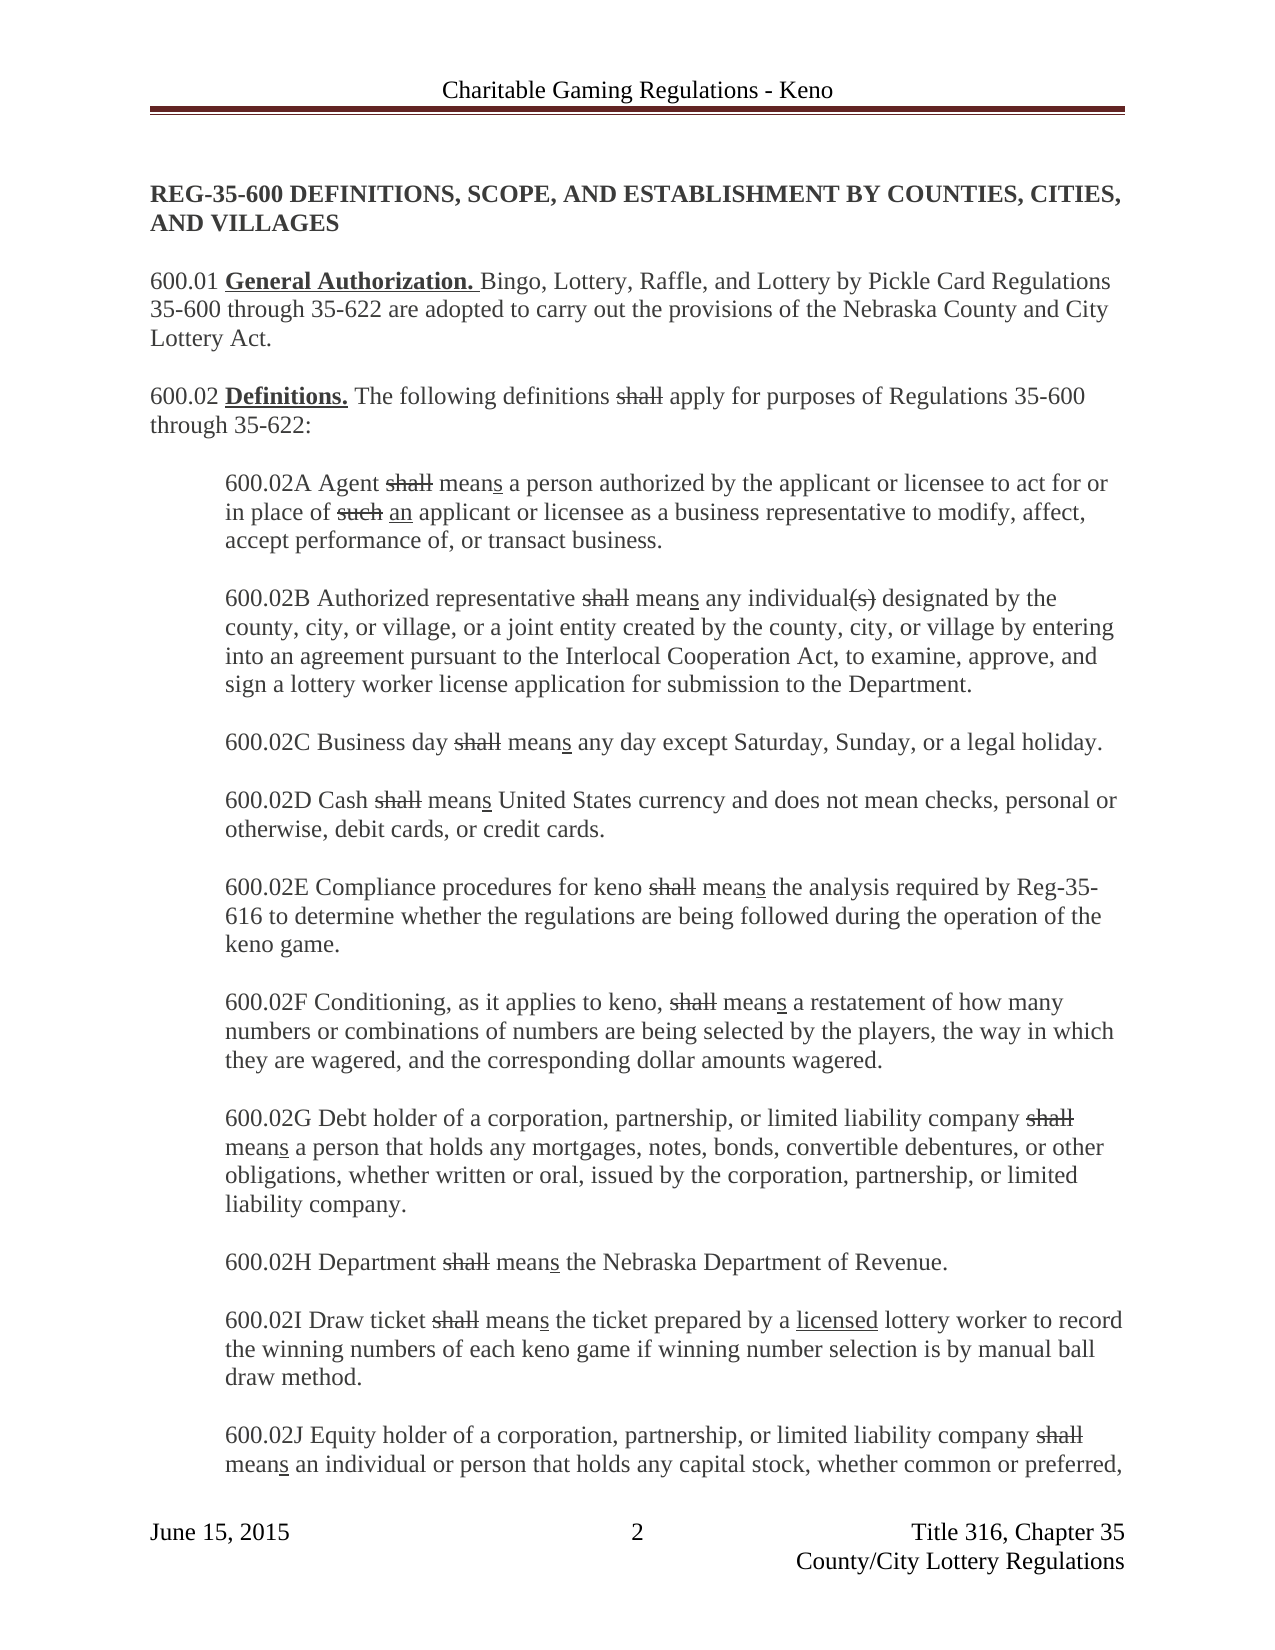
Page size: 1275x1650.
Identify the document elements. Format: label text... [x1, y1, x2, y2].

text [225, 1420, 1125, 1478]
text 600.02B Authorized representative shall means any individual(s) designated by the county, city, or village, or a joint entity created by the county, city, or village by entering into an agreement pursuant to the Interlocal Cooperation Act, to examine, approve, and sign a lottery worker license application for submission to the Department. [225, 583, 1125, 698]
text 600.01 General Authorization. Bingo, Lottery, Raffle, and Lottery by Pickle Card Regulations 35-600 through 35-622 are adopted to carry out the provisions of the Nebraska County and City Lottery Act. [150, 266, 1125, 352]
text 600.02I Draw ticket shall means the ticket prepared by a licensed lottery worker to record the winning numbers of each keno game if winning number selection is by manual ball draw method. [225, 1305, 1125, 1391]
text 600.02D Cash shall means United States currency and does not mean checks, personal or otherwise, debit cards, or credit cards. [225, 785, 1125, 843]
text 600.02H Department shall means the Nebraska Department of Revenue. [225, 1247, 1125, 1276]
text 600.02F Conditioning, as it applies to keno, shall means a restatement of how many numbers or combinations of numbers are being selected by the players, the way in which they are wagered, and the corresponding dollar amounts wagered. [225, 987, 1125, 1074]
text 600.02A Agent shall means a person authorized by the applicant or licensee to act for or in place of such an applicant or licensee as a business representative to modify, affect, accept performance of, or transact business. [225, 468, 1125, 554]
text 600.02C Business day shall means any day except Saturday, Sunday, or a legal holiday. [225, 727, 1125, 756]
text 600.02E Compliance procedures for keno shall means the analysis required by Reg-35-616 to determine whether the regulations are being followed during the operation of the keno game. [225, 872, 1125, 958]
text 600.02G Debt holder of a corporation, partnership, or limited liability company shall means a person that holds any mortgages, notes, bonds, convertible debentures, or other obligations, whether written or oral, issued by the corporation, partnership, or limited liability company. [225, 1103, 1125, 1218]
text REG-35-600 DEFINITIONS, SCOPE, AND ESTABLISHMENT BY COUNTIES, CITIES, AND VILLAGES [150, 179, 1125, 237]
text 600.02 Definitions. The following definitions shall apply for purposes of Regulations 35-600 through 35-622: [150, 381, 1125, 439]
